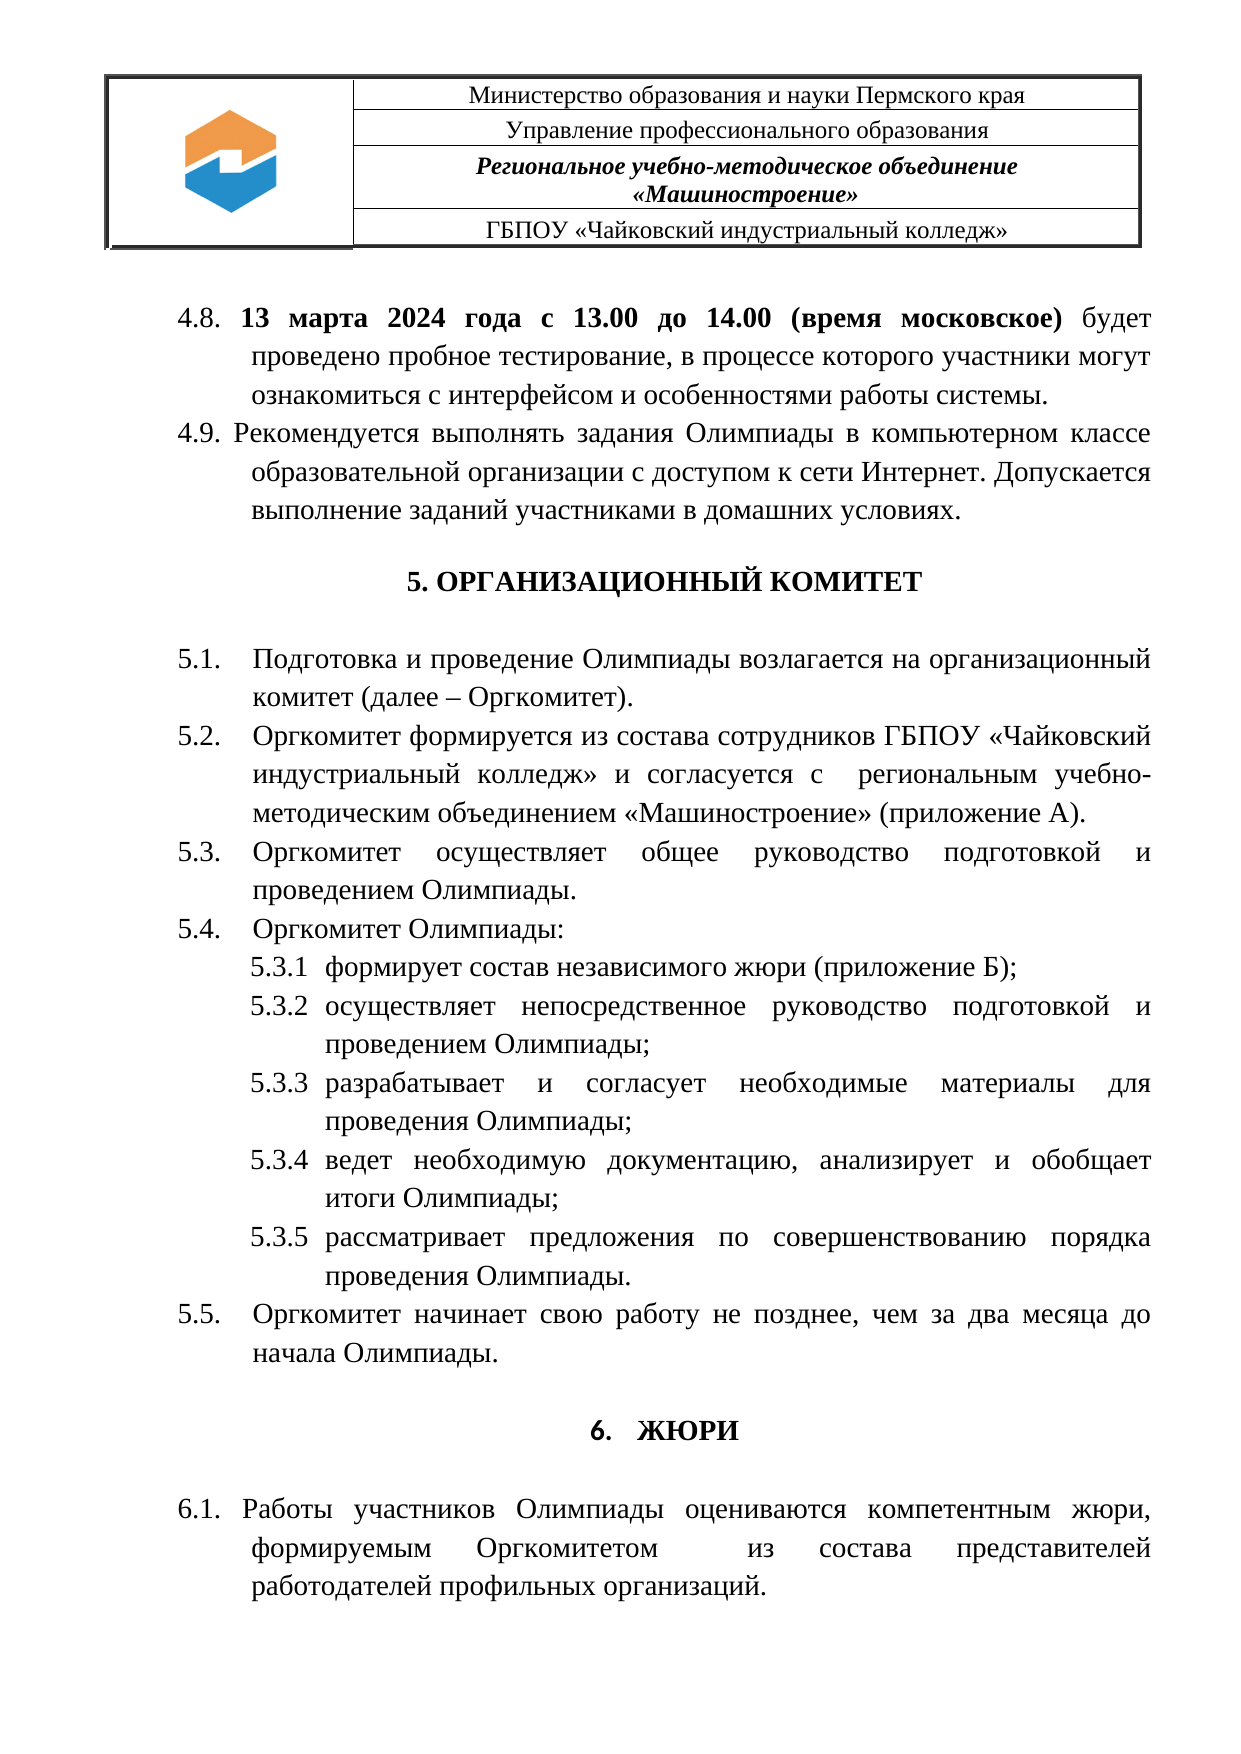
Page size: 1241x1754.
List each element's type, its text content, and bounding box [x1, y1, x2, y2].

text 4.9. Рекомендуется выполнять задания Олимпиады в компьютерном классе образовательной организации с доступом к сети Интернет. Допускается выполнение заданий участниками в домашних условиях. [177, 415, 1152, 526]
text 6.1. Работы участников Олимпиады оцениваются компетентным жюри, формируемым Оргкомитетом из состава представителей работодателей профильных организаций. [177, 1491, 1152, 1602]
list Оргкомитет осуществляет общее руководство подготовкой и проведением Олимпиады. [177, 834, 1152, 906]
list разрабатывает и согласует необходимые материалы для проведения Олимпиады; [250, 1065, 1152, 1137]
list рассматривает предложения по совершенствованию порядка проведения Олимпиады. [250, 1219, 1152, 1291]
list ведет необходимую документацию, анализирует и обобщает итоги Олимпиады; [250, 1142, 1152, 1214]
list ЖЮРИ [177, 1412, 1152, 1447]
list Оргкомитет формируется из состава сотрудников ГБПОУ «Чайковский индустриальный колледж» и согласуется с региональным учебно-методическим объединением «Машиностроение» (приложение А). [177, 718, 1152, 829]
list Подготовка и проведение Олимпиады возлагается на организационный комитет (далее – Оргкомитет). [177, 641, 1152, 713]
list Оргкомитет начинает свою работу не позднее, чем за два месяца до начала Олимпиады. [177, 1296, 1152, 1368]
text 4.8. 13 марта 2024 года с 13.00 до 14.00 (время московское) будет проведено пробное тестирование, в процессе которого участники могут ознакомиться с интерфейсом и особенностями работы системы. [177, 300, 1152, 410]
list Оргкомитет Олимпиады: [177, 911, 1152, 944]
text 5. ОРГАНИЗАЦИОННЫЙ КОМИТЕТ [177, 564, 1152, 597]
list формирует состав независимого жюри (приложение Б); [250, 949, 1152, 983]
picture [170, 102, 290, 221]
list осуществляет непосредственное руководство подготовкой и проведением Олимпиады; [250, 988, 1152, 1060]
